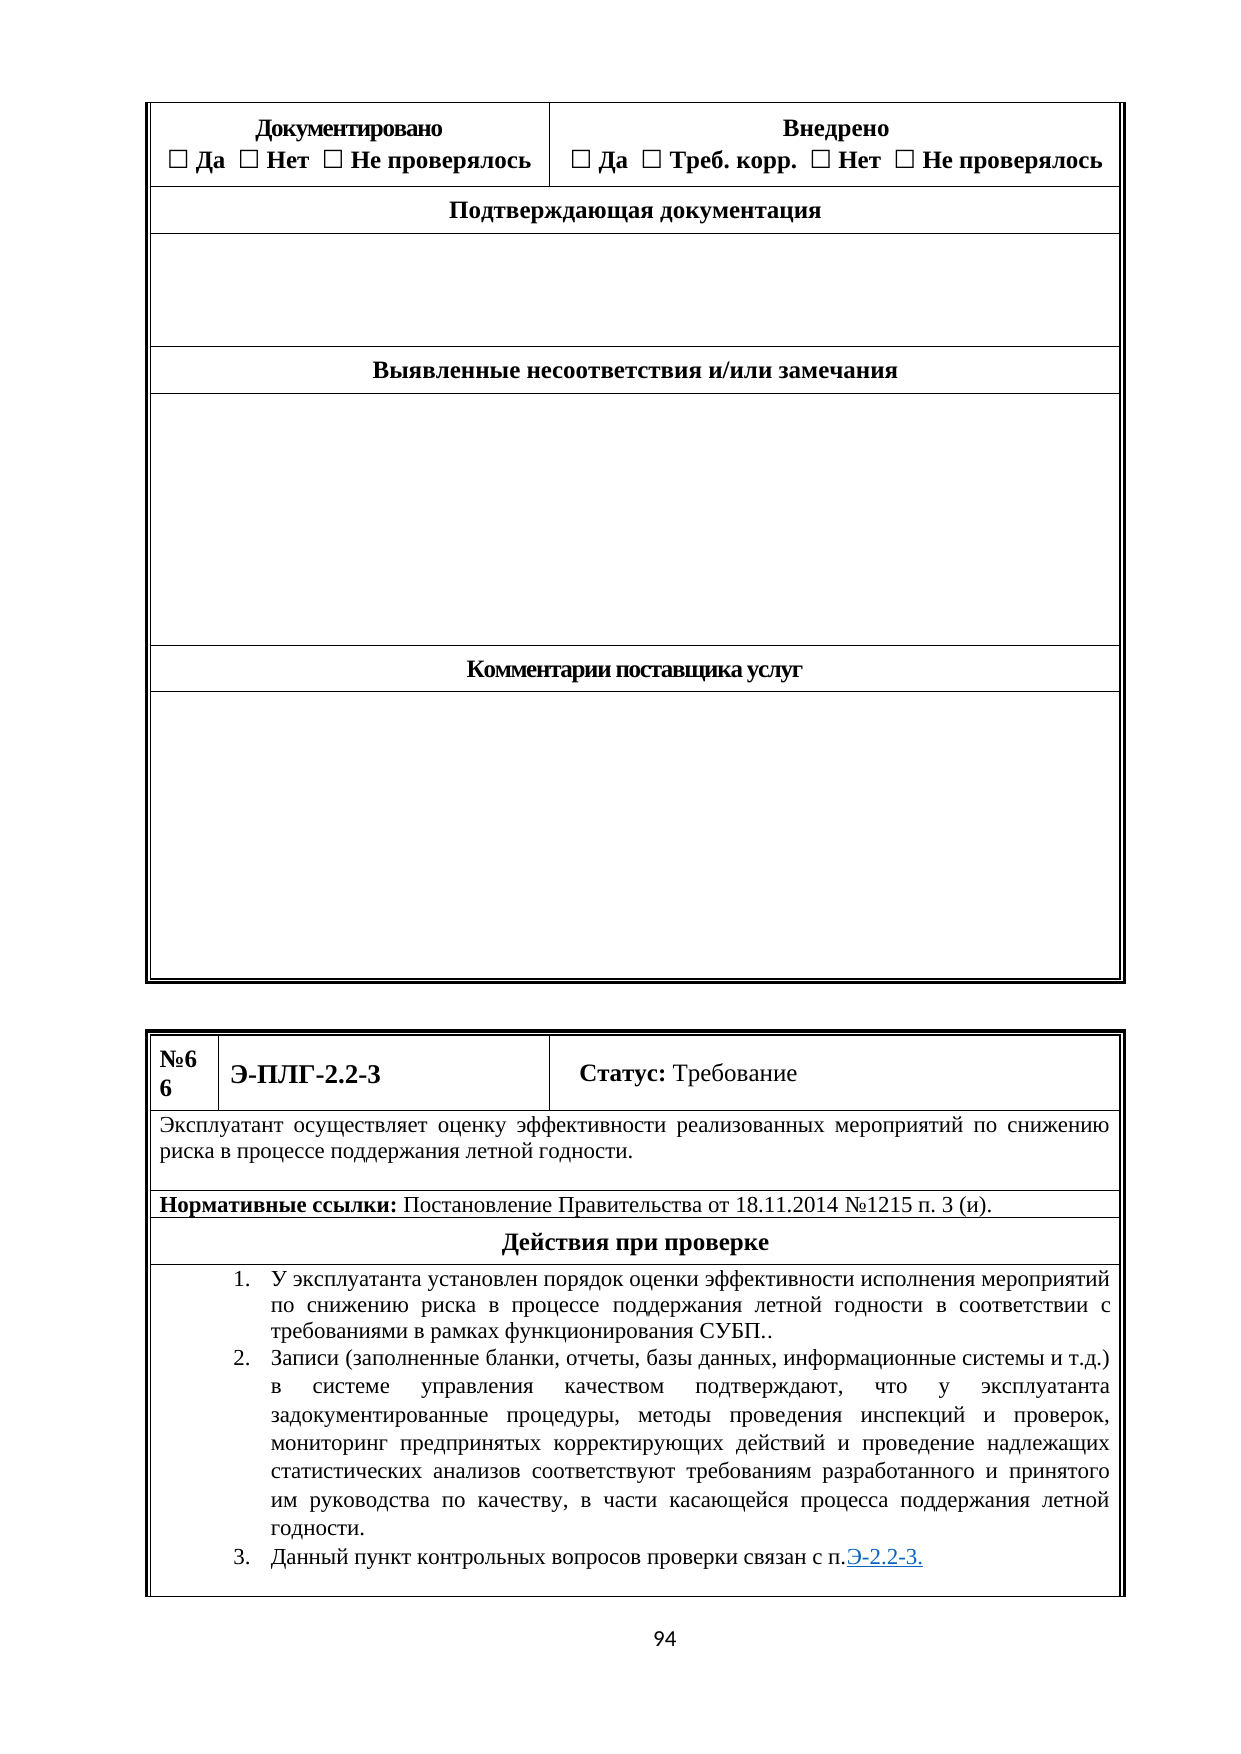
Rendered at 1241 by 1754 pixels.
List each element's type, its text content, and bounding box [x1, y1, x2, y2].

table_cell Подтверждающая документация [151, 187, 1119, 232]
table_header №66 [151, 1036, 218, 1110]
table_cell У эксплуатанта установлен порядок оценки эффективности исполнения мероприятий по снижению риска в процессе поддержания летной годности в соответствии с требованиями в рамках функционирования СУБП.. Записи (заполненные бланки, отчеты, базы данных, информационные системы и т.д.) в системе управления качеством подтверждают, что у эксплуатанта задокументированные процедуры, методы проведения инспекций и проверок, мониторинг предпринятых корректирующих действий и проведение надлежащих статистических анализов соответствуют требованиям разработанного и принятого им руководства по качеству, в части касающейся процесса поддержания летной годности. Данный пункт контрольных вопросов проверки связан с п.Э-2.2-3. [151, 1265, 1119, 1596]
table_cell Выявленные несоответствия и/или замечания [151, 347, 1119, 392]
table_header Статус: [550, 1036, 1119, 1110]
table_cell Действия при проверке [151, 1218, 1119, 1264]
table_header Э-ПЛГ-2.2-3 [219, 1036, 549, 1110]
table_cell [151, 394, 1119, 644]
table_cell Внедрено Да Треб. корр. Нет Не проверялось [550, 103, 1119, 186]
table_cell Нормативные ссылки: Постановление Правительства от 18.11.2014 №1215 п. 3 (и). [151, 1191, 1119, 1217]
table_cell Эксплуатант осуществляет оценку эффективности реализованных мероприятий по снижению риска в процессе поддержания летной годности. [151, 1111, 1119, 1190]
table_cell [151, 692, 1119, 978]
table_cell [151, 234, 1119, 346]
table_cell Комментарии поставщика услуг [151, 646, 1119, 691]
table_cell Документировано Да Нет Не проверялось [151, 103, 549, 186]
